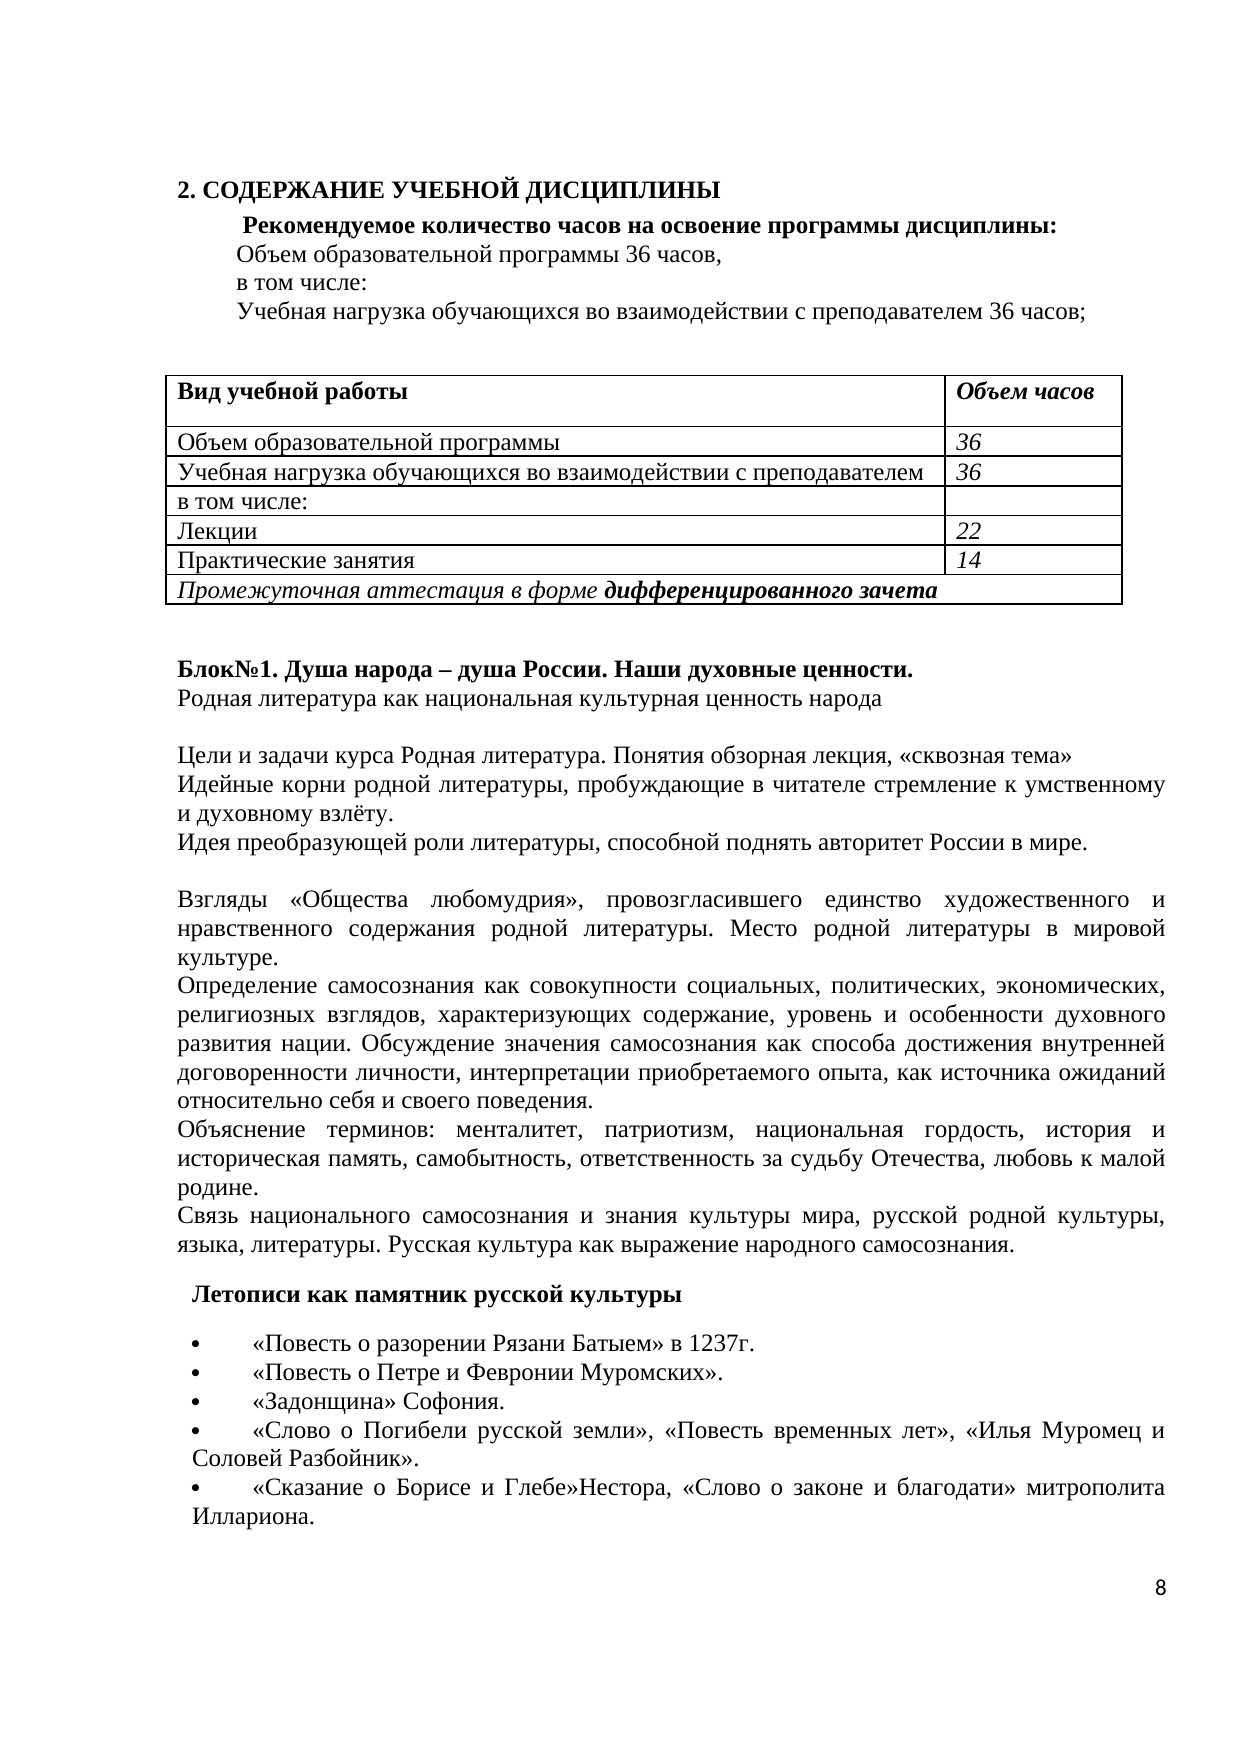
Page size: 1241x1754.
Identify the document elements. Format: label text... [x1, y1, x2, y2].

list «Повесть о Петре и Февронии Муромских». [192, 1357, 1167, 1386]
table_cell Лекции [167, 516, 944, 544]
table_cell Промежуточная аттестация в форме дифференцированного зачета [167, 575, 1121, 603]
text Определение самосознания как совокупности социальных, политических, экономических, религиозных взглядов, характеризующих содержание, уровень и особенности духовного развития нации. Обсуждение значения самосознания как способа достижения внутренней договоренности личности, интерпретации приобретаемого опыта, как источника ожиданий относительно себя и своего поведения. [177, 971, 1167, 1114]
table_cell 36 [946, 457, 1121, 485]
table_cell Объем образовательной программы [167, 427, 944, 455]
table_cell Учебная нагрузка обучающихся во взаимодействии с преподавателем [167, 457, 944, 485]
text Рекомендуемое количество часов на освоение программы дисциплины: [177, 210, 1167, 239]
text Объяснение терминов: менталитет, патриотизм, национальная гордость, история и историческая память, самобытность, ответственность за судьбу Отечества, любовь к малой родине. [177, 1114, 1167, 1201]
text Объем образовательной программы 36 часов, [236, 239, 1167, 267]
text Идейные корни родной литературы, пробуждающие в читателе стремление к умственному и духовному взлёту. [177, 769, 1167, 827]
table_cell [946, 487, 1121, 514]
list «Задонщина» Софония. [192, 1386, 1167, 1415]
text Летописи как памятник русской культуры [192, 1279, 1167, 1308]
table_header Объем часов [946, 376, 1121, 426]
table_cell 22 [946, 516, 1121, 544]
table_cell Практические занятия [167, 546, 944, 574]
text Взгляды «Общества любомудрия», провозгласившего единство художественного и нравственного содержания родной литературы. Место родной литературы в мировой культуре. [177, 884, 1167, 971]
text Блок№1. Душа народа – душа России. Наши духовные ценности. [177, 654, 1167, 683]
list «Слово о Погибели русской земли», «Повесть временных лет», «Илья Муромец и Соловей Разбойник». [192, 1415, 1167, 1472]
table_header Вид учебной работы [167, 376, 944, 426]
list «Сказание о Борисе и Глебе»Нестора, «Слово о законе и благодати» митрополита Иллариона. [192, 1472, 1167, 1530]
text Родная литература как национальная культурная ценность народа [177, 683, 1167, 712]
text Связь национального самосознания и знания культуры мира, русской родной культуры, языка, литературы. Русская культура как выражение народного самосознания. [177, 1201, 1167, 1258]
table_cell 36 [946, 427, 1121, 455]
text Цели и задачи курса Родная литература. Понятия обзорная лекция, «сквозная тема» [177, 741, 1167, 769]
text Учебная нагрузка обучающихся во взаимодействии с преподавателем 36 часов; [236, 296, 1167, 325]
subtitle 2. СОДЕРЖАНИЕ УЧЕБНОЙ ДИСЦИПЛИНЫ [177, 175, 1167, 204]
text в том числе: [236, 267, 1167, 296]
table_cell в том числе: [167, 487, 944, 514]
table_cell 14 [946, 546, 1121, 574]
list «Повесть о разорении Рязани Батыем» в 1237г. [192, 1328, 1167, 1357]
text Идея преобразующей роли литературы, способной поднять авторитет России в мире. [177, 827, 1167, 856]
